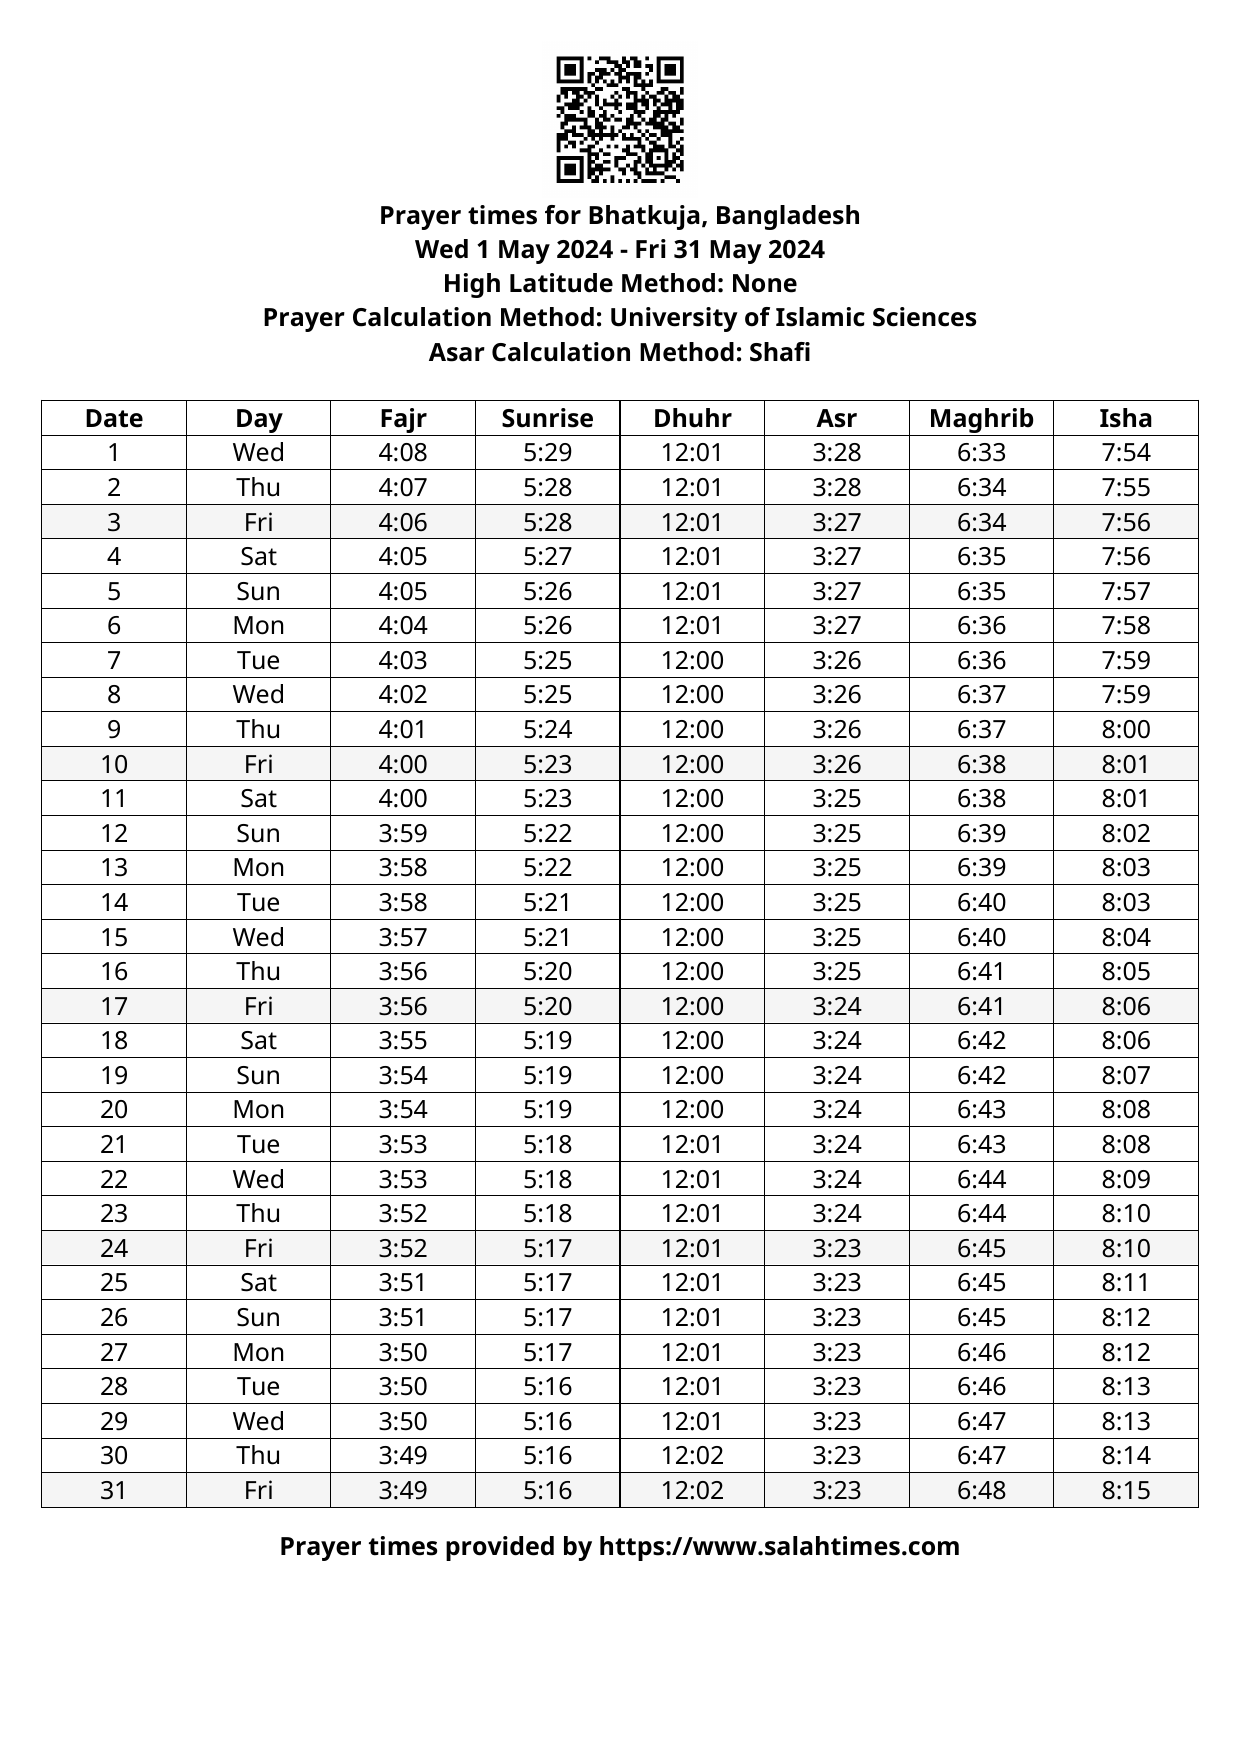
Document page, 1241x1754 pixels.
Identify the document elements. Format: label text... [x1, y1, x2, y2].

table_cell 6:33 [910, 436, 1053, 469]
table_cell 6:47 [910, 1404, 1053, 1437]
table_cell 6:36 [910, 643, 1053, 677]
table_cell 12 [42, 816, 186, 849]
table_cell 3:50 [331, 1369, 475, 1403]
table_cell 12:00 [621, 1093, 764, 1126]
table_cell 3:53 [331, 1162, 475, 1195]
table_cell 6:34 [910, 470, 1053, 504]
table_cell 7 [42, 643, 186, 677]
table_cell 8 [42, 678, 186, 711]
table_cell 3:25 [765, 954, 909, 988]
table_cell 8:12 [1054, 1300, 1198, 1334]
table_cell 7:59 [1054, 678, 1198, 711]
table_cell 12:00 [621, 712, 764, 746]
table_cell 5:23 [476, 781, 619, 815]
table_cell 3:27 [765, 539, 909, 573]
table_cell 3 [42, 505, 186, 538]
table_cell 4 [42, 539, 186, 573]
table_cell 12:01 [621, 609, 764, 642]
table_cell 8:10 [1054, 1231, 1198, 1264]
table_cell Wed [187, 678, 330, 711]
table_cell Sat [187, 1024, 330, 1057]
table_cell 28 [42, 1369, 186, 1403]
table_cell 12:02 [621, 1473, 764, 1507]
table_cell 8:11 [1054, 1266, 1198, 1299]
table_cell 8:13 [1054, 1404, 1198, 1437]
table_cell 5:18 [476, 1162, 619, 1195]
table_cell 6:44 [910, 1196, 1053, 1230]
table_cell 6:36 [910, 609, 1053, 642]
table_cell 19 [42, 1058, 186, 1092]
table_cell 12:01 [621, 1404, 764, 1437]
table_cell 5:29 [476, 436, 619, 469]
table_cell 3:26 [765, 712, 909, 746]
table_cell 7:55 [1054, 470, 1198, 504]
table_cell 8:01 [1054, 781, 1198, 815]
table_cell 17 [42, 989, 186, 1022]
table_cell Fri [187, 505, 330, 538]
table_cell 3:51 [331, 1266, 475, 1299]
table_cell 11 [42, 781, 186, 815]
table_cell 3:28 [765, 436, 909, 469]
table_cell 5:23 [476, 747, 619, 780]
table_cell 6:43 [910, 1093, 1053, 1126]
table_cell 3:52 [331, 1231, 475, 1264]
table_cell 5:21 [476, 920, 619, 953]
table_cell 8:02 [1054, 816, 1198, 849]
table_header Dhuhr [621, 401, 764, 434]
table_cell 6:41 [910, 989, 1053, 1022]
table_cell Fri [187, 989, 330, 1022]
text High Latitude Method: None [42, 266, 1198, 300]
table_cell 18 [42, 1024, 186, 1057]
table_cell 12:01 [621, 1300, 764, 1334]
table_cell Sun [187, 816, 330, 849]
table_cell 26 [42, 1300, 186, 1334]
table_cell 3:55 [331, 1024, 475, 1057]
table_cell 3:51 [331, 1300, 475, 1334]
table_cell 15 [42, 920, 186, 953]
table_cell 8:06 [1054, 989, 1198, 1022]
table_cell Mon [187, 1335, 330, 1368]
table_cell 6:35 [910, 574, 1053, 607]
table_cell 5:19 [476, 1093, 619, 1126]
table_cell 8:09 [1054, 1162, 1198, 1195]
table_cell 3:24 [765, 1196, 909, 1230]
table_cell 12:01 [621, 539, 764, 573]
text Prayer times provided by https://www.salahtimes.com [42, 1528, 1198, 1563]
table_cell Thu [187, 712, 330, 746]
table_cell 12:00 [621, 885, 764, 919]
table_cell 7:58 [1054, 609, 1198, 642]
table_cell 6:41 [910, 954, 1053, 988]
table_cell 5:16 [476, 1473, 619, 1507]
table_cell 12:00 [621, 816, 764, 849]
table_cell 5:28 [476, 470, 619, 504]
table_header Maghrib [910, 401, 1053, 434]
table_cell 12:00 [621, 920, 764, 953]
table_cell 3:58 [331, 851, 475, 884]
table_cell 8:03 [1054, 885, 1198, 919]
table_cell 3:59 [331, 816, 475, 849]
table_cell 5:26 [476, 609, 619, 642]
table_cell 5:17 [476, 1231, 619, 1264]
table_cell 6:46 [910, 1369, 1053, 1403]
table_cell 6:46 [910, 1335, 1053, 1368]
table_cell 1 [42, 436, 186, 469]
table_cell 12:00 [621, 1024, 764, 1057]
table_cell 12:01 [621, 470, 764, 504]
table_cell 8:04 [1054, 920, 1198, 953]
table_cell 12:00 [621, 678, 764, 711]
table_cell 4:08 [331, 436, 475, 469]
table_cell 6:35 [910, 539, 1053, 573]
table_cell 3:23 [765, 1473, 909, 1507]
table_cell 4:04 [331, 609, 475, 642]
table_cell 5:18 [476, 1196, 619, 1230]
table_cell Wed [187, 1162, 330, 1195]
table_cell 5:18 [476, 1127, 619, 1161]
table_cell 5:22 [476, 851, 619, 884]
table_cell 3:23 [765, 1266, 909, 1299]
table_cell Wed [187, 920, 330, 953]
table_cell Tue [187, 1127, 330, 1161]
table_cell 7:57 [1054, 574, 1198, 607]
table_cell 12:01 [621, 1196, 764, 1230]
table_cell 4:06 [331, 505, 475, 538]
table_cell 12:01 [621, 505, 764, 538]
table_cell 3:52 [331, 1196, 475, 1230]
table_cell 3:57 [331, 920, 475, 953]
table_cell 3:27 [765, 505, 909, 538]
table_cell 8:03 [1054, 851, 1198, 884]
table_header Sunrise [476, 401, 619, 434]
table_cell 6:37 [910, 678, 1053, 711]
table_cell 12:00 [621, 747, 764, 780]
table_cell 3:28 [765, 470, 909, 504]
table_cell Sat [187, 781, 330, 815]
table_cell 7:59 [1054, 643, 1198, 677]
table_cell 4:00 [331, 781, 475, 815]
table_cell 3:27 [765, 609, 909, 642]
table_cell 3:50 [331, 1404, 475, 1437]
table_cell 8:06 [1054, 1024, 1198, 1057]
table_cell 3:50 [331, 1335, 475, 1368]
table_cell 6:39 [910, 851, 1053, 884]
table_cell 30 [42, 1439, 186, 1472]
table_cell 8:07 [1054, 1058, 1198, 1092]
table_cell 8:05 [1054, 954, 1198, 988]
table_cell 9 [42, 712, 186, 746]
table_cell Sun [187, 1300, 330, 1334]
table_cell 2 [42, 470, 186, 504]
table_cell 5:17 [476, 1300, 619, 1334]
table_cell 5:16 [476, 1404, 619, 1437]
table_cell 7:56 [1054, 539, 1198, 573]
table_cell Tue [187, 643, 330, 677]
table_cell 6 [42, 609, 186, 642]
table_cell 8:15 [1054, 1473, 1198, 1507]
table_cell 6:38 [910, 747, 1053, 780]
table_cell 3:25 [765, 781, 909, 815]
table_cell 29 [42, 1404, 186, 1437]
table_cell 5:16 [476, 1439, 619, 1472]
table_cell 12:01 [621, 1335, 764, 1368]
table_cell 12:01 [621, 1266, 764, 1299]
table_cell 6:47 [910, 1439, 1053, 1472]
table_cell 4:07 [331, 470, 475, 504]
table_cell 8:00 [1054, 712, 1198, 746]
table_cell 6:42 [910, 1058, 1053, 1092]
table_cell 6:37 [910, 712, 1053, 746]
table_cell 12:01 [621, 1162, 764, 1195]
text Prayer Calculation Method: University of Islamic Sciences [42, 300, 1198, 334]
table_cell 5:19 [476, 1058, 619, 1092]
table_cell 3:23 [765, 1231, 909, 1264]
table_cell Fri [187, 1473, 330, 1507]
table_cell Fri [187, 1231, 330, 1264]
table_cell 5:20 [476, 989, 619, 1022]
table_cell 6:45 [910, 1231, 1053, 1264]
table_cell 3:26 [765, 747, 909, 780]
table_cell Sun [187, 1058, 330, 1092]
table_cell Tue [187, 1369, 330, 1403]
table_cell 5:21 [476, 885, 619, 919]
table_cell 3:58 [331, 885, 475, 919]
table_cell 7:56 [1054, 505, 1198, 538]
table_cell 14 [42, 885, 186, 919]
table_cell 5:20 [476, 954, 619, 988]
table_cell 12:00 [621, 989, 764, 1022]
table_cell Tue [187, 885, 330, 919]
table_cell 20 [42, 1093, 186, 1126]
table_cell 3:24 [765, 1024, 909, 1057]
table_header Day [187, 401, 330, 434]
table_cell Mon [187, 1093, 330, 1126]
table_cell 5:26 [476, 574, 619, 607]
table_cell 31 [42, 1473, 186, 1507]
table_cell 5:19 [476, 1024, 619, 1057]
table_cell 6:39 [910, 816, 1053, 849]
table_cell 6:48 [910, 1473, 1053, 1507]
text Wed 1 May 2024 - Fri 31 May 2024 [42, 232, 1198, 266]
table_cell 3:25 [765, 851, 909, 884]
table_cell 12:01 [621, 1231, 764, 1264]
table_header Isha [1054, 401, 1198, 434]
text Asar Calculation Method: Shafi [42, 334, 1198, 368]
table_cell 7:54 [1054, 436, 1198, 469]
table_cell 6:43 [910, 1127, 1053, 1161]
table_cell 3:24 [765, 1058, 909, 1092]
table_cell 3:26 [765, 678, 909, 711]
picture [542, 41, 699, 198]
table_cell Sat [187, 539, 330, 573]
table_cell 3:49 [331, 1473, 475, 1507]
table_cell 6:44 [910, 1162, 1053, 1195]
table_cell Sat [187, 1266, 330, 1299]
table_cell 12:01 [621, 1369, 764, 1403]
table_cell 5 [42, 574, 186, 607]
table_cell 12:01 [621, 436, 764, 469]
table_cell 4:01 [331, 712, 475, 746]
table_cell 3:54 [331, 1093, 475, 1126]
table_cell 3:27 [765, 574, 909, 607]
table_cell 3:23 [765, 1439, 909, 1472]
table_cell 3:24 [765, 1093, 909, 1126]
table_cell 4:05 [331, 539, 475, 573]
table_cell 22 [42, 1162, 186, 1195]
table_cell 5:17 [476, 1266, 619, 1299]
table_cell 3:23 [765, 1335, 909, 1368]
table_cell Thu [187, 954, 330, 988]
table_cell Thu [187, 1196, 330, 1230]
table_cell 5:28 [476, 505, 619, 538]
table_cell 3:23 [765, 1369, 909, 1403]
table_cell 6:42 [910, 1024, 1053, 1057]
table_cell 13 [42, 851, 186, 884]
table_cell 8:14 [1054, 1439, 1198, 1472]
table_cell 16 [42, 954, 186, 988]
table_cell 27 [42, 1335, 186, 1368]
table_cell 8:12 [1054, 1335, 1198, 1368]
table_cell 5:16 [476, 1369, 619, 1403]
table_cell 24 [42, 1231, 186, 1264]
table_header Fajr [331, 401, 475, 434]
table_cell 12:00 [621, 643, 764, 677]
table_cell 5:17 [476, 1335, 619, 1368]
table_cell 3:26 [765, 643, 909, 677]
table_cell 23 [42, 1196, 186, 1230]
table_header Asr [765, 401, 909, 434]
table_cell 12:02 [621, 1439, 764, 1472]
table_cell Thu [187, 1439, 330, 1472]
table_cell Wed [187, 1404, 330, 1437]
table_cell 4:03 [331, 643, 475, 677]
table_cell 6:34 [910, 505, 1053, 538]
table_cell 12:00 [621, 851, 764, 884]
table_cell 3:24 [765, 989, 909, 1022]
table_cell 8:01 [1054, 747, 1198, 780]
table_cell 3:54 [331, 1058, 475, 1092]
table_cell 5:22 [476, 816, 619, 849]
table_cell 3:23 [765, 1300, 909, 1334]
table_cell 5:25 [476, 643, 619, 677]
table_cell 12:00 [621, 781, 764, 815]
table_cell 5:27 [476, 539, 619, 573]
table_cell 3:56 [331, 954, 475, 988]
table_cell 3:49 [331, 1439, 475, 1472]
table_cell Sun [187, 574, 330, 607]
table_cell Mon [187, 609, 330, 642]
table_cell 5:24 [476, 712, 619, 746]
text Prayer times for Bhatkuja, Bangladesh [42, 198, 1198, 232]
table_cell 3:25 [765, 816, 909, 849]
table_cell 6:38 [910, 781, 1053, 815]
table_cell Thu [187, 470, 330, 504]
table_cell Wed [187, 436, 330, 469]
table_cell 6:45 [910, 1300, 1053, 1334]
table_header Date [42, 401, 186, 434]
table_cell 4:00 [331, 747, 475, 780]
table_cell 6:40 [910, 920, 1053, 953]
table_cell 3:25 [765, 885, 909, 919]
table_cell 8:10 [1054, 1196, 1198, 1230]
table_cell 5:25 [476, 678, 619, 711]
table_cell Mon [187, 851, 330, 884]
table_cell 4:02 [331, 678, 475, 711]
table_cell Fri [187, 747, 330, 780]
table_cell 3:56 [331, 989, 475, 1022]
table_cell 8:08 [1054, 1093, 1198, 1126]
table_cell 12:00 [621, 954, 764, 988]
table_cell 12:01 [621, 1127, 764, 1161]
table_cell 3:24 [765, 1127, 909, 1161]
table_cell 8:13 [1054, 1369, 1198, 1403]
table_cell 3:25 [765, 920, 909, 953]
table_cell 8:08 [1054, 1127, 1198, 1161]
table_cell 21 [42, 1127, 186, 1161]
table_cell 3:53 [331, 1127, 475, 1161]
table_cell 3:24 [765, 1162, 909, 1195]
table_cell 12:01 [621, 574, 764, 607]
table_cell 6:45 [910, 1266, 1053, 1299]
table_cell 12:00 [621, 1058, 764, 1092]
table_cell 3:23 [765, 1404, 909, 1437]
table_cell 10 [42, 747, 186, 780]
table_cell 25 [42, 1266, 186, 1299]
table_cell 4:05 [331, 574, 475, 607]
table_cell 6:40 [910, 885, 1053, 919]
